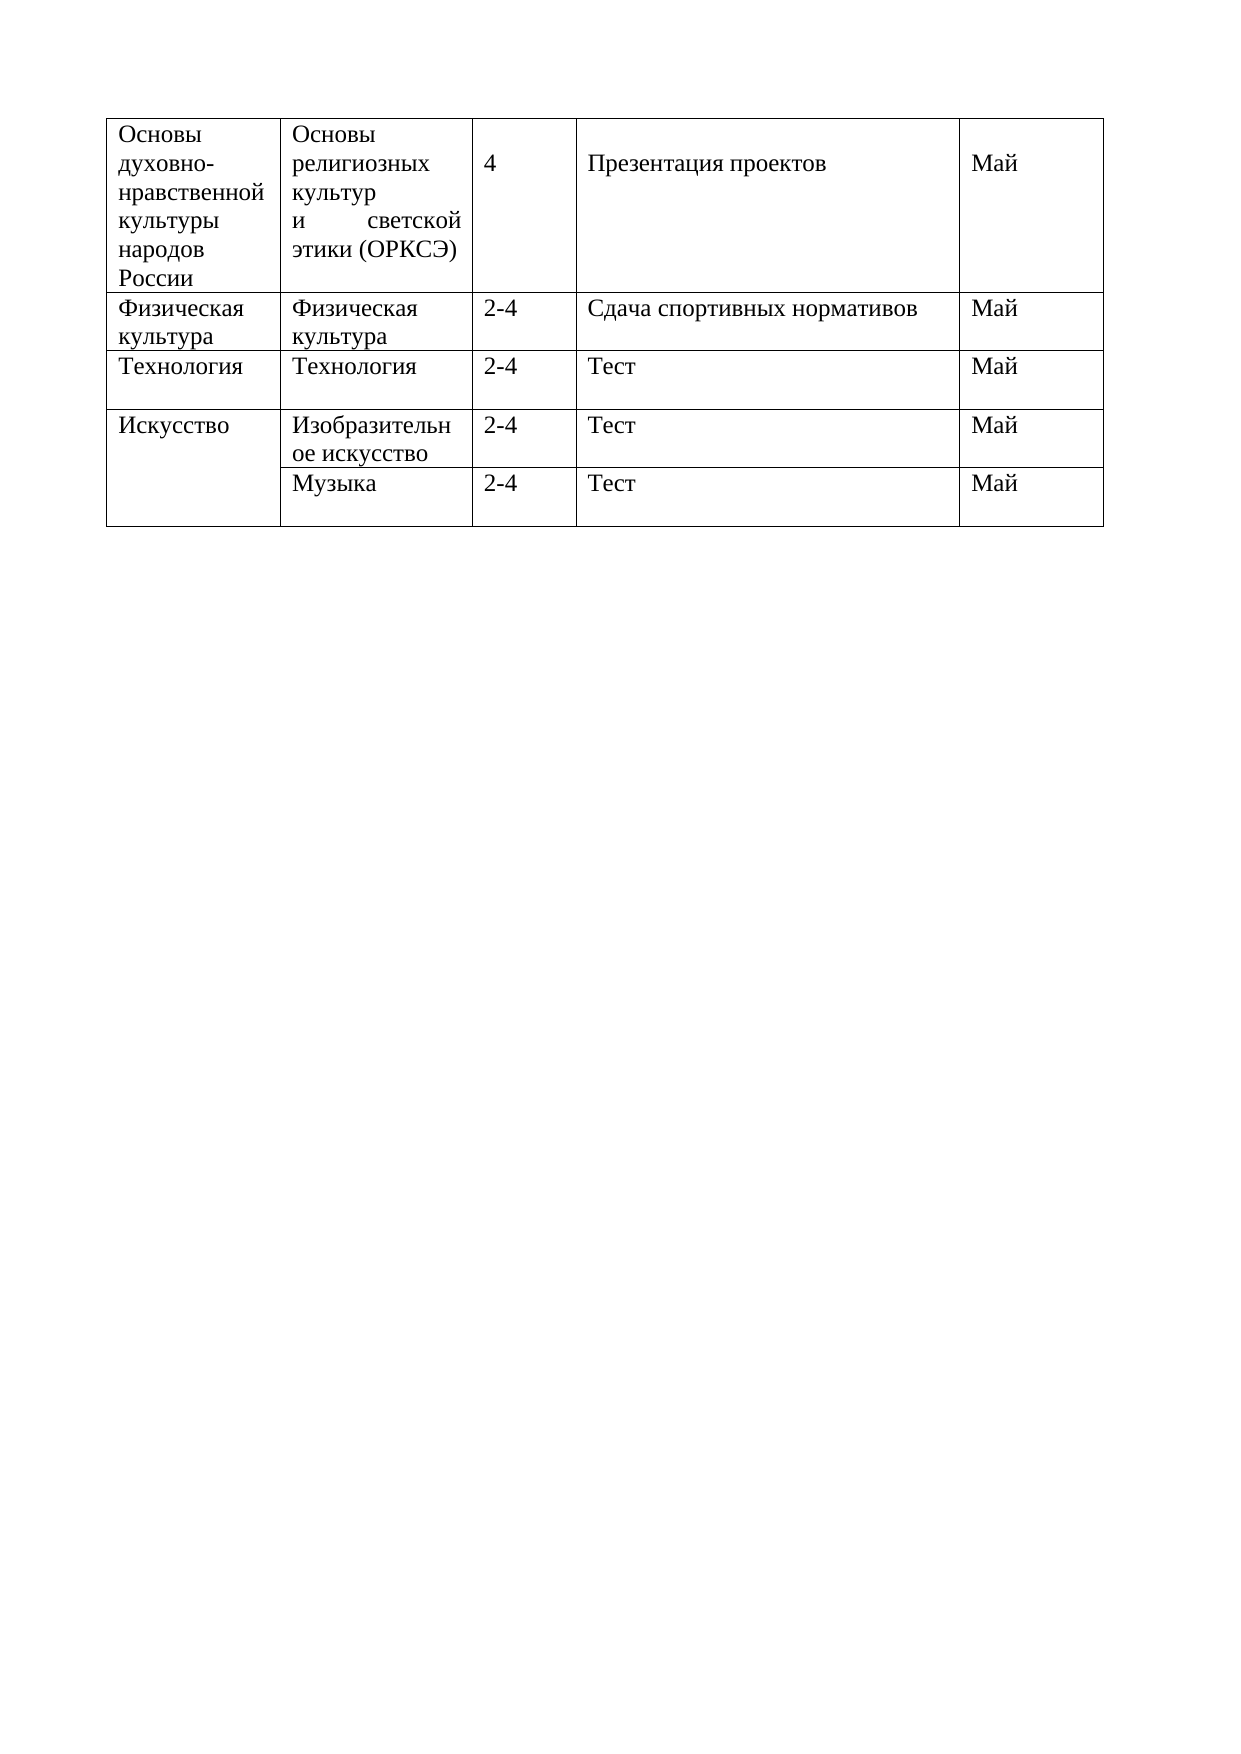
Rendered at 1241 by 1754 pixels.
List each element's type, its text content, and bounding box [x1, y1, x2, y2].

table_cell Технология [107, 351, 280, 409]
table_cell Май [960, 119, 1103, 292]
table_cell Основы духовно-нравственной культуры народов России [107, 119, 280, 292]
table_cell Презентация проектов [577, 119, 959, 292]
table_cell Изобразительное искусство [281, 410, 472, 467]
table_cell 2-4 [473, 293, 576, 350]
table_cell Музыка [281, 468, 472, 526]
table_cell 2-4 [473, 351, 576, 409]
table_cell Технология [281, 351, 472, 409]
table_cell Май [960, 410, 1103, 467]
table_cell Май [960, 351, 1103, 409]
table_cell Искусство [107, 410, 280, 526]
table_cell Тест [577, 351, 959, 409]
table_cell Тест [577, 468, 959, 526]
table_cell 4 [473, 119, 576, 292]
table_cell Май [960, 468, 1103, 526]
table_cell Май [960, 293, 1103, 350]
table_cell 2-4 [473, 468, 576, 526]
table_cell Физическая культура [107, 293, 280, 350]
table_cell 2-4 [473, 410, 576, 467]
table_cell Сдача спортивных нормативов [577, 293, 959, 350]
table_cell Основы религиозных культур и светской этики (ОРКСЭ) [281, 119, 472, 292]
table_cell Тест [577, 410, 959, 467]
table_cell Физическая культура [281, 293, 472, 350]
